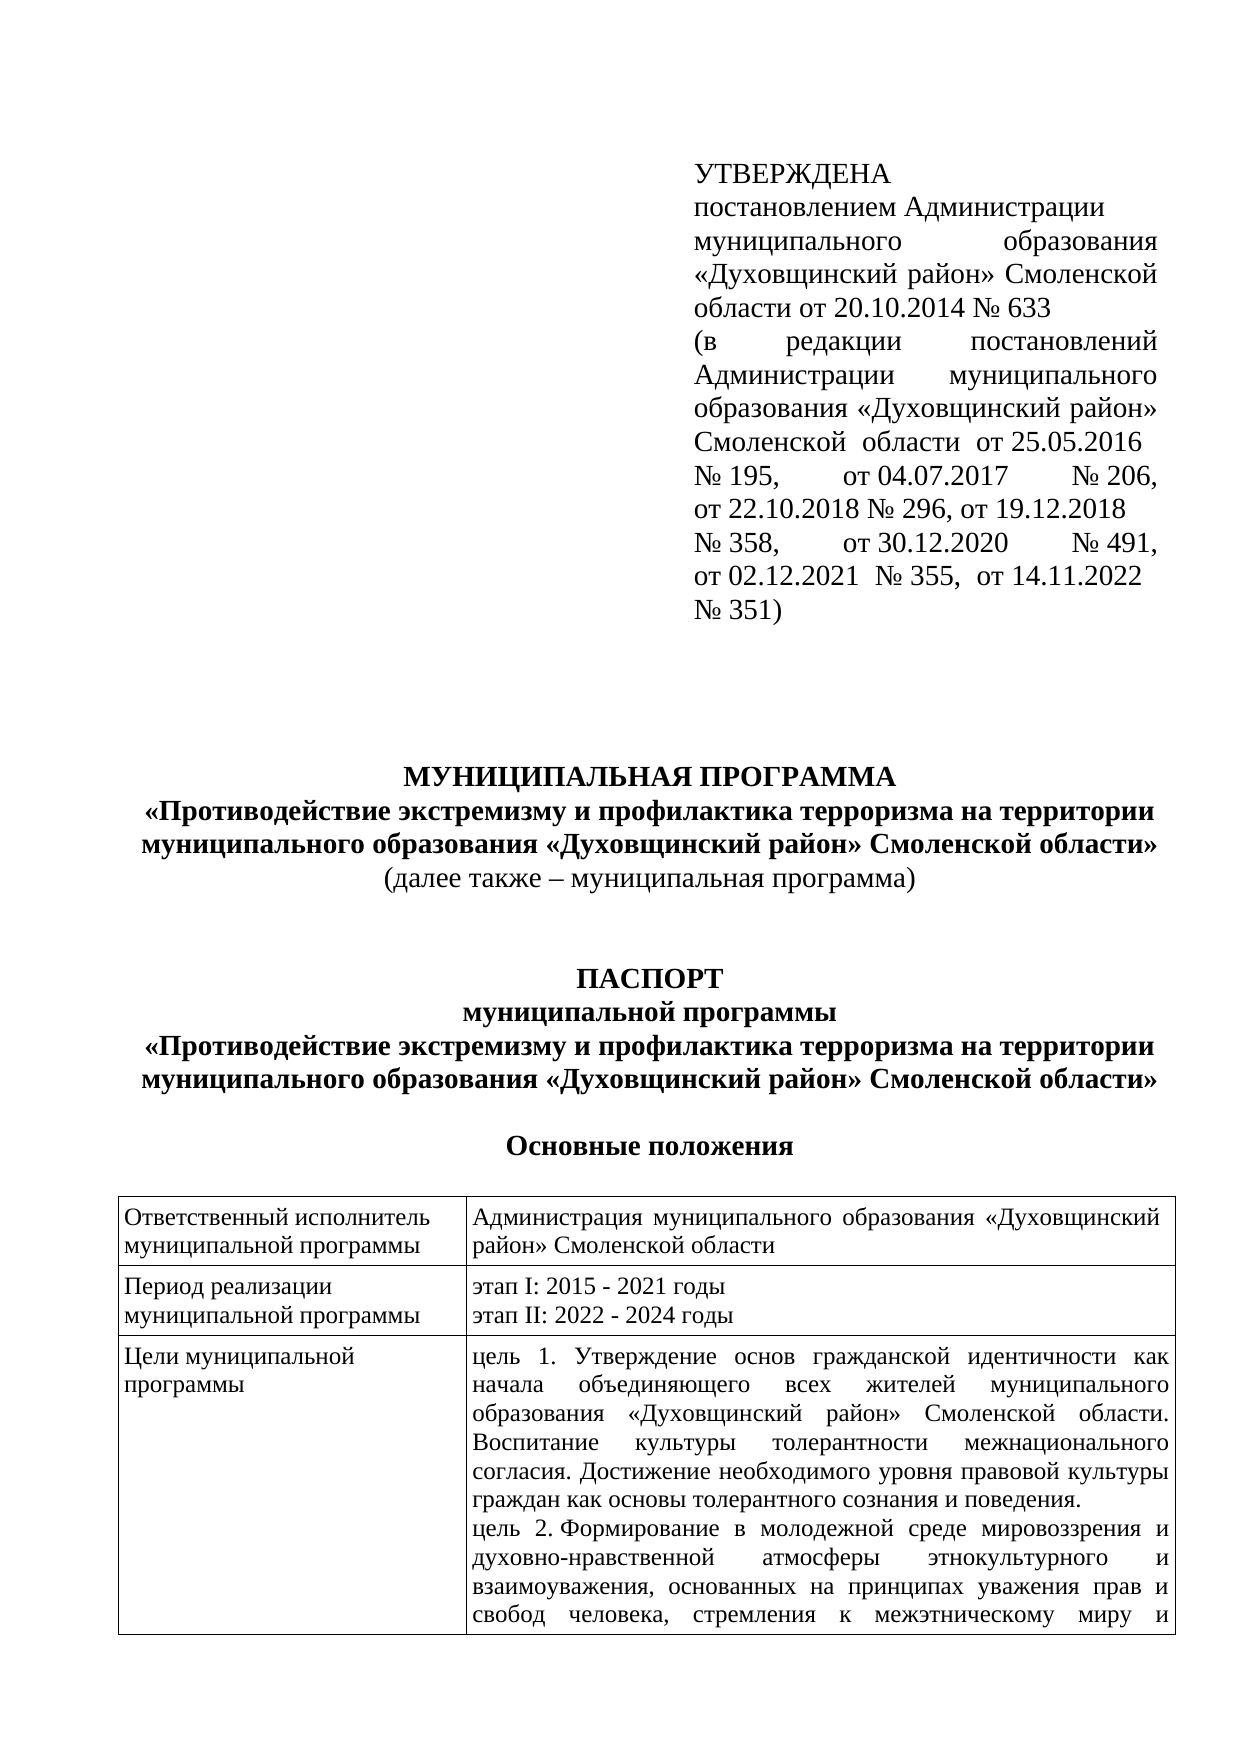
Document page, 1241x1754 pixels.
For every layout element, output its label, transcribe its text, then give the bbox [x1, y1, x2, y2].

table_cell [119, 1336, 466, 1634]
text Основные положения [118, 1128, 1181, 1162]
table_header Ответственный исполнитель муниципальной программы [119, 1197, 466, 1265]
title ПАСПОРТ [118, 961, 1181, 994]
table_cell этап I: 2015 - 2021 годы этап II: 2022 - 2024 годы [467, 1266, 1175, 1334]
text «Противодействие экстремизму и профилактика терроризма на территории муниципального образования «Духовщинский район» Смоленской области» [118, 793, 1181, 860]
table_header Администрация муниципального образования «Духовщинский район» Смоленской области [467, 1197, 1175, 1265]
table_header УТВЕРЖДЕНА постановлением Администрации муниципального образования «Духовщинский район» Смоленской области от 20.10.2014 № 633 (в редакции постановлений Администрации муниципального образования «Духовщинский район» Смоленской области от 25.05.2016 № 195, от 04.07.2017 № 206, от 22.10.2018 № 296, от 19.12.2018 № 358, от 30.12.2020 № 491, от 02.12.2021 № 355, от 14.11.2022 № 351) [682, 156, 1169, 625]
table_cell Период реализации муниципальной программы [119, 1266, 466, 1334]
title муниципальной программы [118, 994, 1181, 1028]
text «Противодействие экстремизму и профилактика терроризма на территории муниципального образования «Духовщинский район» Смоленской области» [118, 1028, 1181, 1095]
text (далее также – муниципальная программа) [118, 860, 1181, 894]
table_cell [467, 1336, 1175, 1634]
title МУНИЦИПАЛЬНАЯ ПРОГРАММА [118, 759, 1181, 793]
